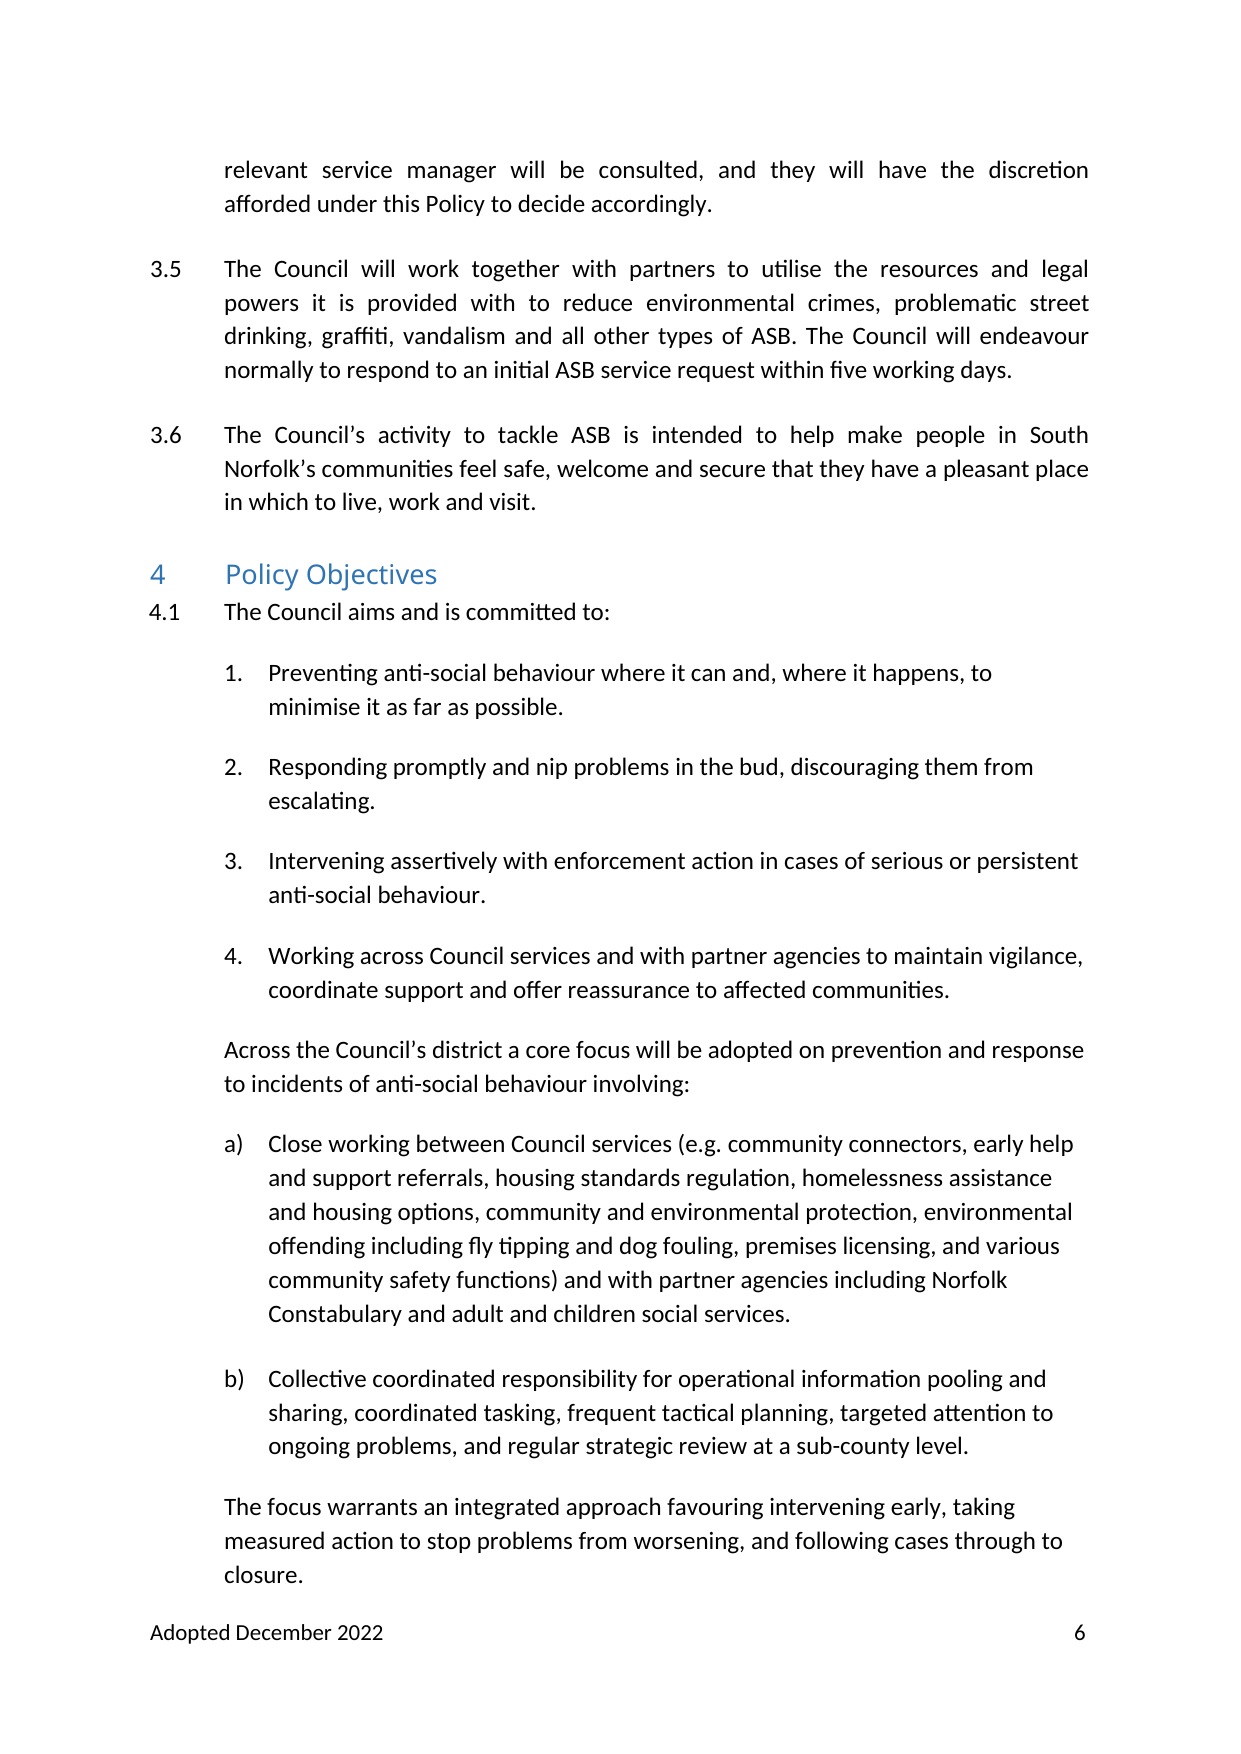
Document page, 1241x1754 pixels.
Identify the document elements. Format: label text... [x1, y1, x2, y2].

list Close working between Council services (e.g. community connectors, early help and support referrals, housing standards regulation, homelessness assistance and housing options, community and environmental protection, environmental offending including fly tipping and dog fouling, premises licensing, and various community safety functions) and with partner agencies including Norfolk Constabulary and adult and children social services. [224, 1129, 1091, 1328]
list Collective coordinated responsibility for operational information pooling and sharing, coordinated tasking, frequent tactical planning, targeted attention to ongoing problems, and regular strategic review at a sub-county level. [224, 1363, 1091, 1461]
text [150, 154, 1091, 219]
text The focus warrants an integrated approach favouring intervening early, taking measured action to stop problems from worsening, and following cases through to closure. [148, 1491, 1091, 1589]
text 2. Responding promptly and nip problems in the bud, discouraging them from escalating. [224, 751, 1091, 816]
text 4. Working across Council services and with partner agencies to maintain vigilance, coordinate support and offer reassurance to affected communities. [224, 940, 1091, 1004]
subtitle 4 Policy Objectives [150, 555, 1091, 592]
text 4.1 The Council aims and is committed to: [148, 596, 1091, 627]
list The Council will work together with partners to utilise the resources and legal powers it is provided with to reduce environmental crimes, problematic street drinking, graffiti, vandalism and all other types of ASB. The Council will endeavour normally to respond to an initial ASB service request within five working days. [150, 253, 1091, 385]
text Across the Council’s district a core focus will be adopted on prevention and response to incidents of anti-social behaviour involving: [148, 1034, 1091, 1099]
text 3. Intervening assertively with enforcement action in cases of serious or persistent anti-social behaviour. [224, 846, 1091, 910]
list The Council’s activity to tackle ASB is intended to help make people in South Norfolk’s communities feel safe, welcome and secure that they have a pleasant place in which to live, work and visit. [150, 419, 1091, 517]
text 1. Preventing anti-social behaviour where it can and, where it happens, to minimise it as far as possible. [224, 657, 1091, 721]
